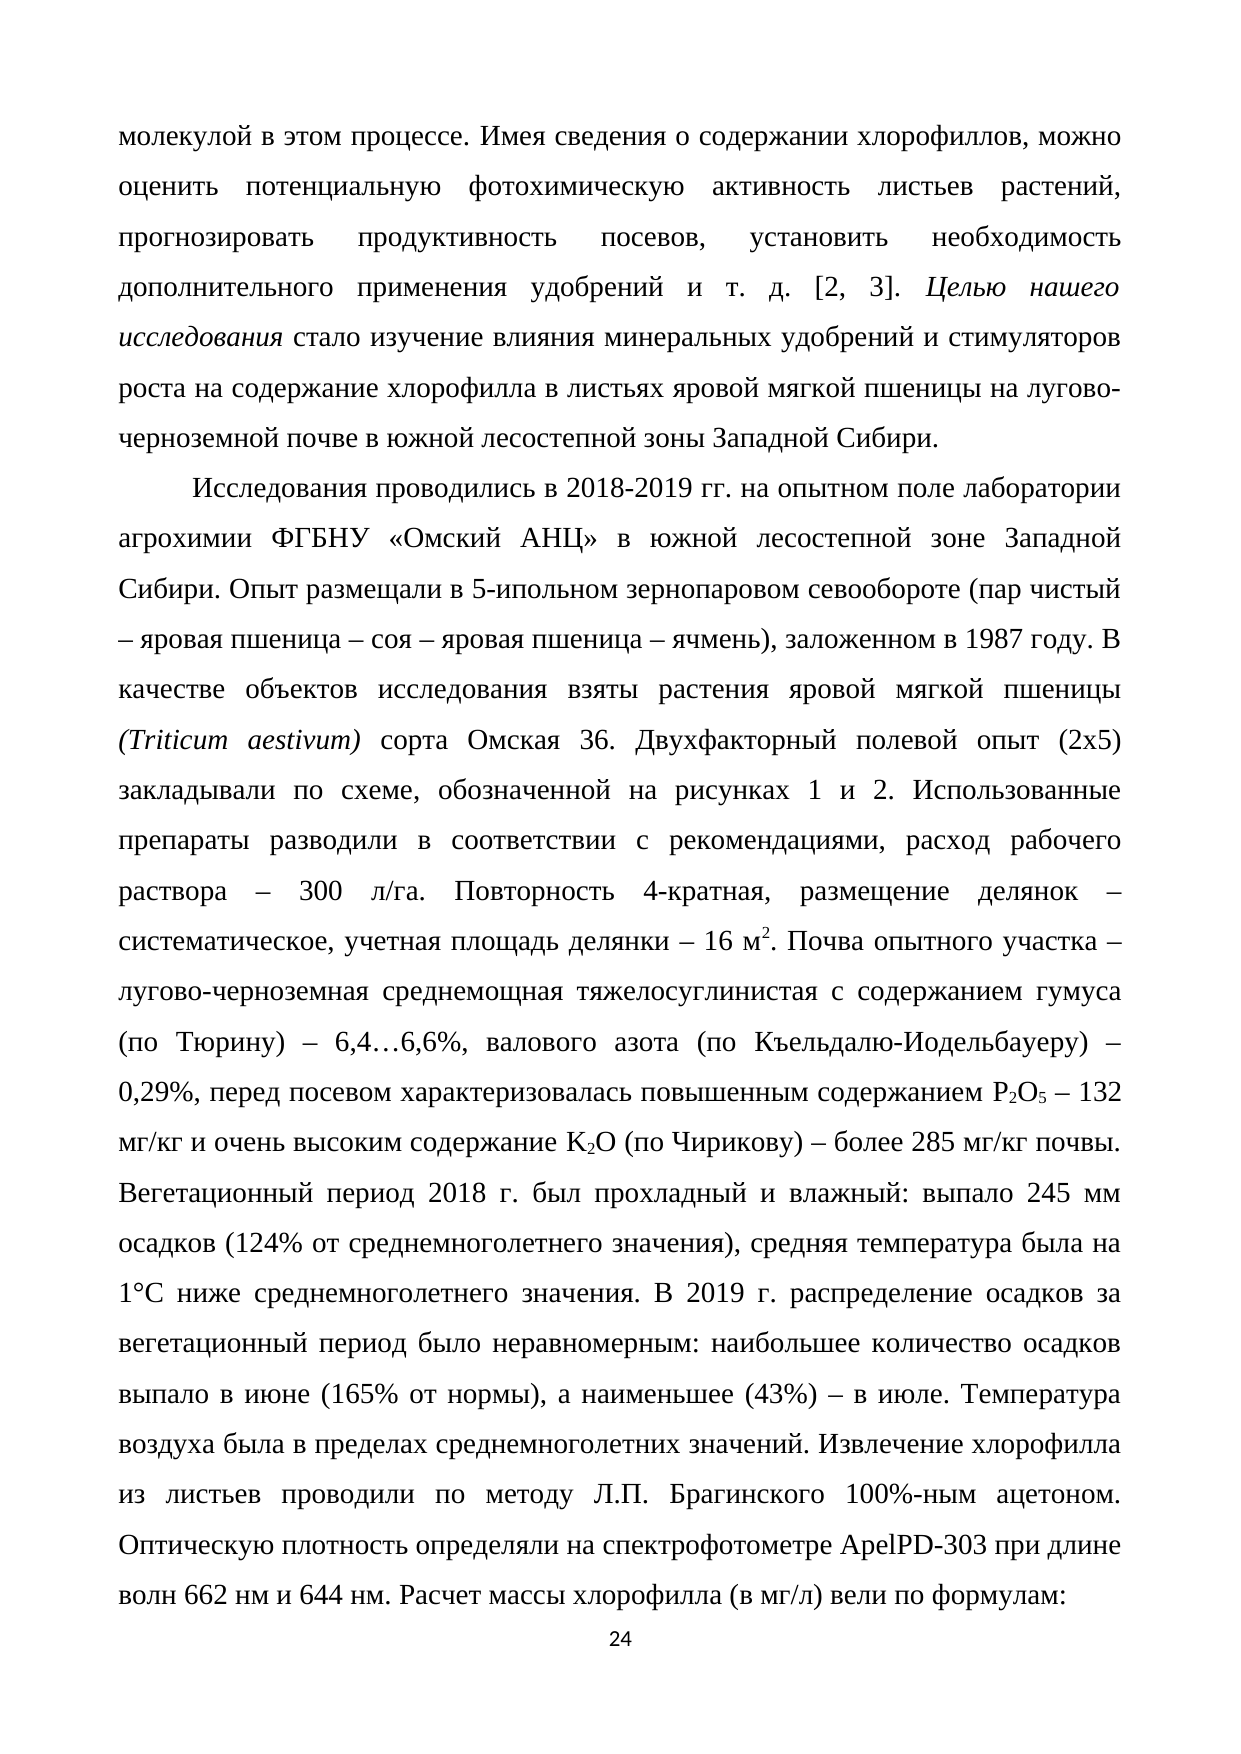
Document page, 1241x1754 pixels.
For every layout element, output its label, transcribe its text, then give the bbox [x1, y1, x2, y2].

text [118, 118, 1122, 453]
text Исследования проводились в 2018-2019 гг. на опытном поле лаборатории агрохимии ФГБНУ «Омский АНЦ» в южной лесостепной зоне Западной Сибири. Опыт размещали в 5-ипольном зернопаровом севообороте (пар чистый – яровая пшеница – соя – яровая пшеница – ячмень), заложенном в 1987 году. В качестве объектов исследования взяты растения яровой мягкой пшеницы (Triticum aestivum) сорта Омская 36. Двухфакторный полевой опыт (2х5) закладывали по схеме, обозначенной на рисунках 1 и 2. Использованные препараты разводили в соответствии с рекомендациями, расход рабочего раствора – 300 л/га. Повторность 4-кратная, размещение делянок – систематическое, учетная площадь делянки – 16 м2. Почва опытного участка – лугово-черноземная среднемощная тяжелосуглинистая с содержанием гумуса (по Тюрину) – 6,4…6,6%, валового азота (по Къельдалю-Иодельбауеру) – 0,29%, перед посевом характеризовалась повышенным содержанием P2O5 – 132 мг/кг и очень высоким содержание K2O (по Чирикову) – более 285 мг/кг почвы. Вегетационный период 2018 г. был прохладный и влажный: выпало 245 мм осадков (124% от среднемноголетнего значения), средняя температура была на 1°С ниже среднемноголетнего значения. В 2019 г. распределение осадков за вегетационный период было неравномерным: наибольшее количество осадков выпало в июне (165% от нормы), а наименьшее (43%) – в июле. Температура воздуха была в пределах среднемноголетних значений. Извлечение хлорофилла из листьев проводили по методу Л.П. Брагинского 100%-ным ацетоном. Оптическую плотность определяли на спектрофотометре ApelPD-303 при длине волн 662 нм и 644 нм. Расчет массы хлорофилла (в мг/л) вели по формулам: [118, 470, 1122, 1611]
